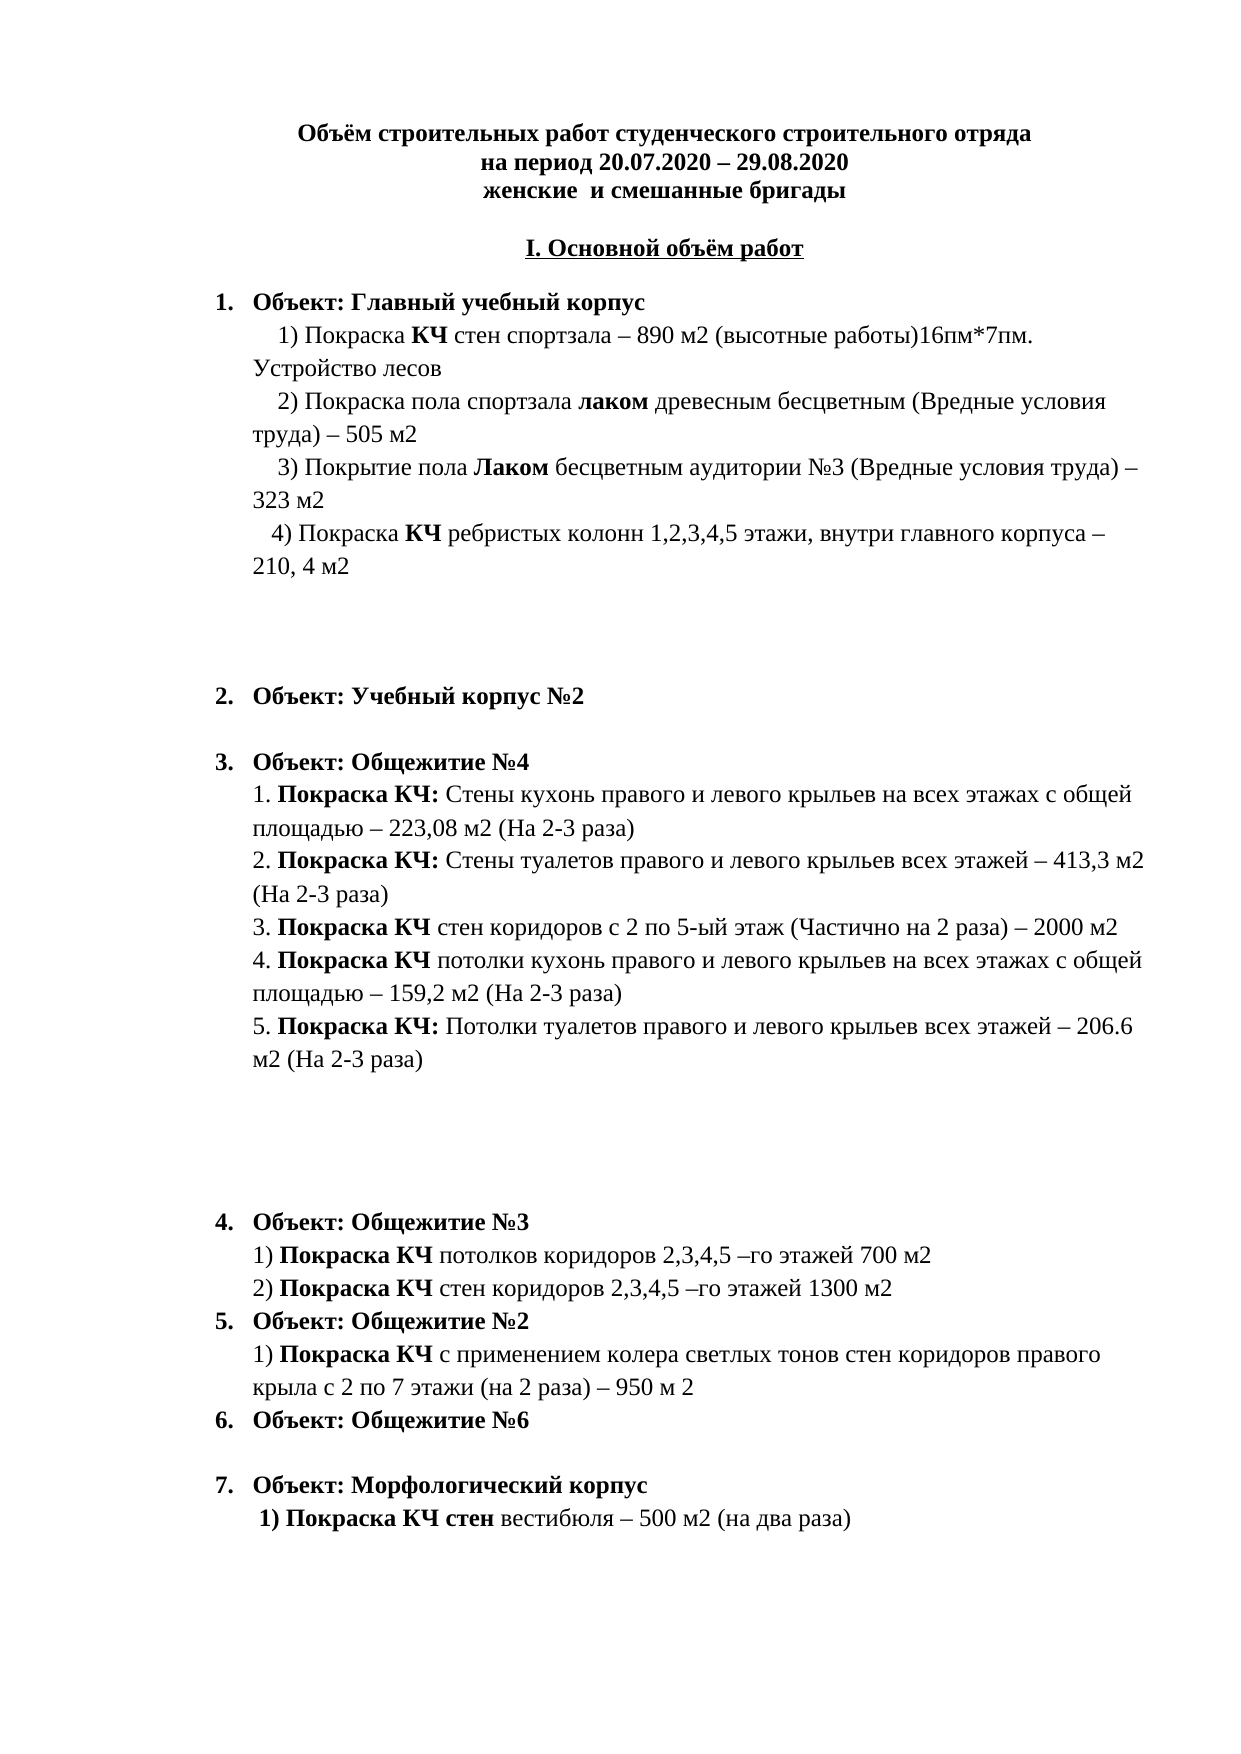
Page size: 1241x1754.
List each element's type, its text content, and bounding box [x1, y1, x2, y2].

list Объект: Общежитие №2 1) Покраска КЧ с применением колера светлых тонов стен коридоров правого крыла с 2 по 7 этажи (на 2 раза) – 950 м 2 [215, 1306, 1152, 1401]
text женские и смешанные бригады [177, 176, 1152, 204]
list Объект: Главный учебный корпус 1) Покраска КЧ стен спортзала – 890 м2 (высотные работы)16пм*7пм. Устройство лесов 2) Покраска пола спортзала лаком древесным бесцветным (Вредные условия труда) – 505 м2 3) Покрытие пола Лаком бесцветным аудитории №3 (Вредные условия труда) – 323 м2 4) Покраска КЧ ребристых колонн 1,2,3,4,5 этажи, внутри главного корпуса – 210, 4 м2 [215, 287, 1152, 612]
list Объект: Общежитие №6 [215, 1405, 1152, 1466]
list Объект: Общежитие №3 1) Покраска КЧ потолков коридоров 2,3,4,5 –го этажей 700 м2 2) Покраска КЧ стен коридоров 2,3,4,5 –го этажей 1300 м2 [215, 1207, 1152, 1302]
list Объект: Учебный корпус №2 [215, 681, 1152, 742]
text на период 20.07.2020 – 29.08.2020 [177, 147, 1152, 176]
text I. Основной объём работ [177, 233, 1152, 262]
list Объект: Морфологический корпус 1) Покраска КЧ стен вестибюля – 500 м2 (на два раза) [215, 1470, 1152, 1532]
text Объём строительных работ студенческого строительного отряда [177, 118, 1152, 147]
list Объект: Общежитие №4 1. Покраска КЧ: Стены кухонь правого и левого крыльев на всех этажах с общей площадью – 223,08 м2 (На 2-3 раза) 2. Покраска КЧ: Стены туалетов правого и левого крыльев всех этажей – 413,3 м2 (На 2-3 раза) 3. Покраска КЧ стен коридоров с 2 по 5-ый этаж (Частично на 2 раза) – 2000 м2 4. Покраска КЧ потолки кухонь правого и левого крыльев на всех этажах с общей площадью – 159,2 м2 (На 2-3 раза) 5. Покраска КЧ: Потолки туалетов правого и левого крыльев всех этажей – 206.6 м2 (На 2-3 раза) [215, 747, 1152, 1105]
